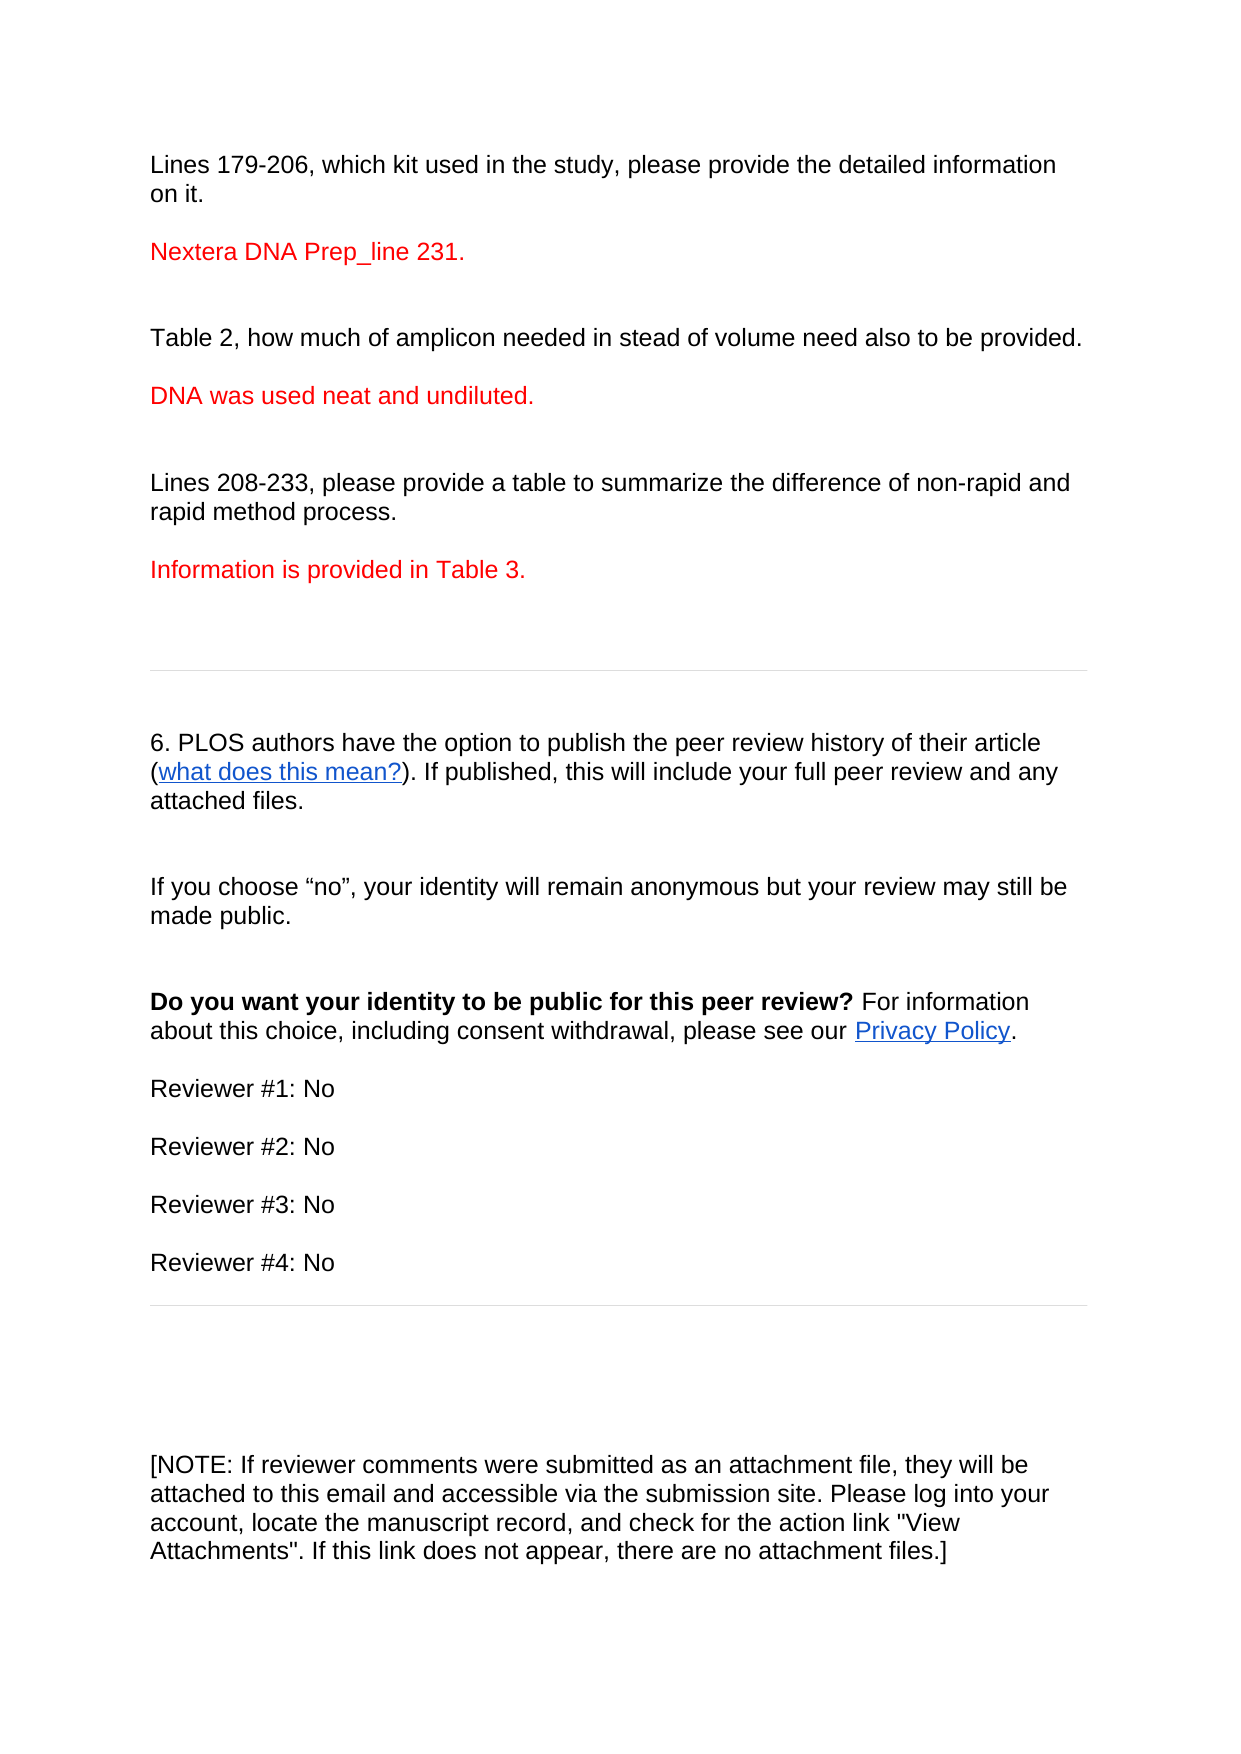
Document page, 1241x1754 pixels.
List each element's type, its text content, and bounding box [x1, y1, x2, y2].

text Nextera DNA Prep_line 231. [150, 237, 1090, 265]
text Reviewer #1: No [150, 1074, 1090, 1102]
text Reviewer #4: No [150, 1247, 1090, 1276]
text Lines 179-206, which kit used in the study, please provide the detailed information on it. [150, 150, 1090, 207]
text Reviewer #3: No [150, 1189, 1090, 1218]
text 6. PLOS authors have the option to publish the peer review history of their article (what does this mean?). If published, this will include your full peer review and any attached files. If you choose “no”, your identity will remain anonymous but your review may still be made public. Do you want your identity to be public for this peer review? For information about this choice, including consent withdrawal, please see our Privacy Policy. [150, 728, 1090, 1044]
text Information is provided in Table 3. [150, 554, 1090, 583]
text Reviewer #2: No [150, 1132, 1090, 1160]
text DNA was used neat and undiluted. [150, 381, 1090, 410]
text Table 2, how much of amplicon needed in stead of volume need also to be provided. [150, 294, 1090, 352]
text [150, 1421, 1090, 1594]
text Lines 208-233, please provide a table to summarize the difference of non-rapid and rapid method process. [150, 439, 1090, 525]
